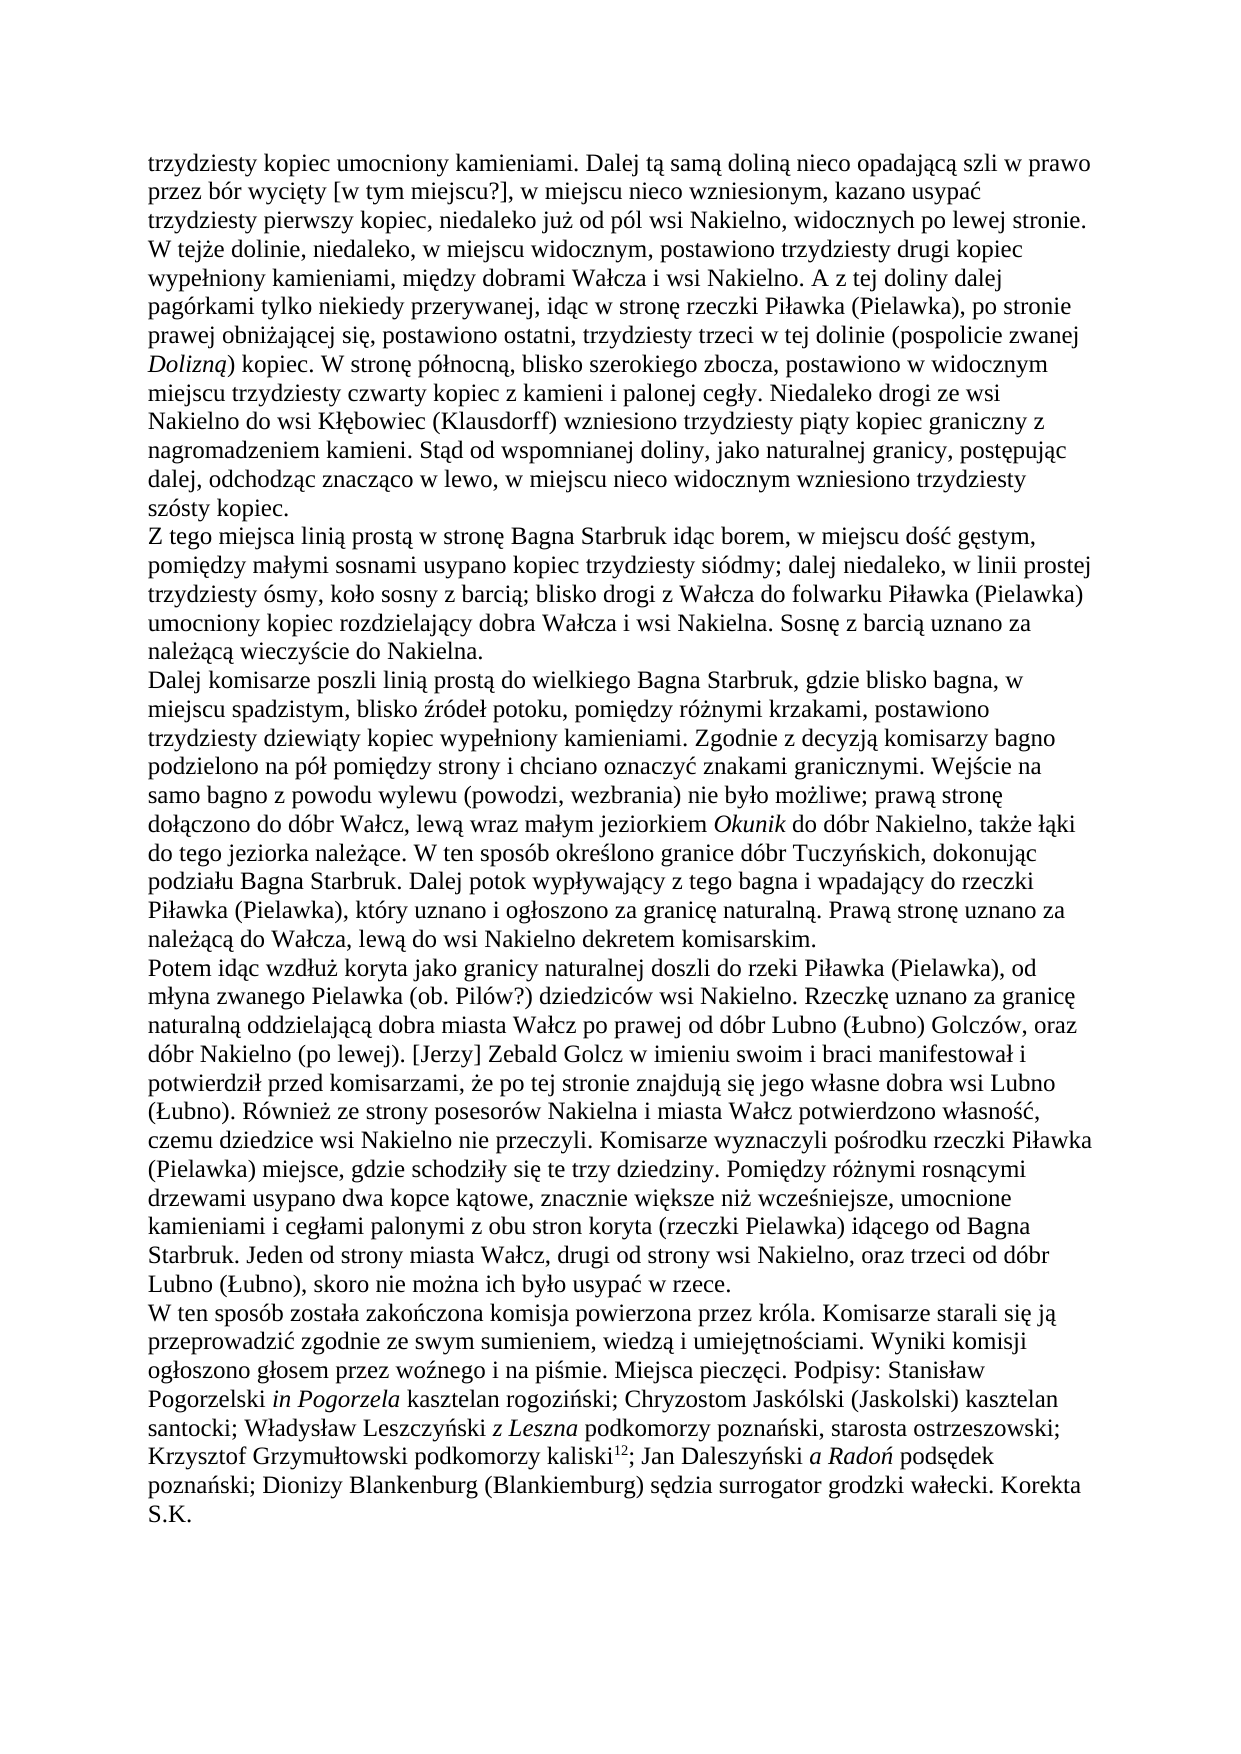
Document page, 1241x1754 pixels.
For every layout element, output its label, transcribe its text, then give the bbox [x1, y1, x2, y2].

text Z tego miejsca linią prostą w stronę Bagna Starbruk idąc borem, w miejscu dość gęstym, pomiędzy małymi sosnami usypano kopiec trzydziesty siódmy; dalej niedaleko, w linii prostej trzydziesty ósmy, koło sosny z barcią; blisko drogi z Wałcza do folwarku Piławka (Pielawka) umocniony kopiec rozdzielający dobra Wałcza i wsi Nakielna. Sosnę z barcią uznano za należącą wieczyście do Nakielna. [148, 521, 1093, 665]
text W ten sposób została zakończona komisja powierzona przez króla. Komisarze starali się ją przeprowadzić zgodnie ze swym sumieniem, wiedzą i umiejętnościami. Wyniki komisji ogłoszono głosem przez woźnego i na piśmie. Miejsca pieczęci. Podpisy: Stanisław Pogorzelski in Pogorzela kasztelan rogoziński; Chryzostom Jaskólski (Jaskolski) kasztelan santocki; Władysław Leszczyński z Leszna podkomorzy poznański, starosta ostrzeszowski; Krzysztof Grzymułtowski podkomorzy kaliski12; Jan Daleszyński a Radoń podsędek poznański; Dionizy Blankenburg (Blankiemburg) sędzia surrogator grodzki wałecki. Korekta S.K. [148, 1298, 1093, 1528]
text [148, 148, 1093, 521]
text Dalej komisarze poszli linią prostą do wielkiego Bagna Starbruk, gdzie blisko bagna, w miejscu spadzistym, blisko źródeł potoku, pomiędzy różnymi krzakami, postawiono trzydziesty dziewiąty kopiec wypełniony kamieniami. Zgodnie z decyzją komisarzy bagno podzielono na pół pomiędzy strony i chciano oznaczyć znakami granicznymi. Wejście na samo bagno z powodu wylewu (powodzi, wezbrania) nie było możliwe; prawą stronę dołączono do dóbr Wałcz, lewą wraz małym jeziorkiem Okunik do dóbr Nakielno, także łąki do tego jeziorka należące. W ten sposób określono granice dóbr Tuczyńskich, dokonując podziału Bagna Starbruk. Dalej potok wypływający z tego bagna i wpadający do rzeczki Piławka (Pielawka), który uznano i ogłoszono za granicę naturalną. Prawą stronę uznano za należącą do Wałcza, lewą do wsi Nakielno dekretem komisarskim. [148, 665, 1093, 953]
text Potem idąc wzdłuż koryta jako granicy naturalnej doszli do rzeki Piławka (Pielawka), od młyna zwanego Pielawka (ob. Pilów?) dziedziców wsi Nakielno. Rzeczkę uznano za granicę naturalną oddzielającą dobra miasta Wałcz po prawej od dóbr Lubno (Łubno) Golczów, oraz dóbr Nakielno (po lewej). [Jerzy] Zebald Golcz w imieniu swoim i braci manifestował i potwierdził przed komisarzami, że po tej stronie znajdują się jego własne dobra wsi Lubno (Łubno). Również ze strony posesorów Nakielna i miasta Wałcz potwierdzono własność, czemu dziedzice wsi Nakielno nie przeczyli. Komisarze wyznaczyli pośrodku rzeczki Piławka (Pielawka) miejsce, gdzie schodziły się te trzy dziedziny. Pomiędzy różnymi rosnącymi drzewami usypano dwa kopce kątowe, znacznie większe niż wcześniejsze, umocnione kamieniami i cegłami palonymi z obu stron koryta (rzeczki Pielawka) idącego od Bagna Starbruk. Jeden od strony miasta Wałcz, drugi od strony wsi Nakielno, oraz trzeci od dóbr Lubno (Łubno), skoro nie można ich było usypać w rzece. [148, 953, 1093, 1298]
